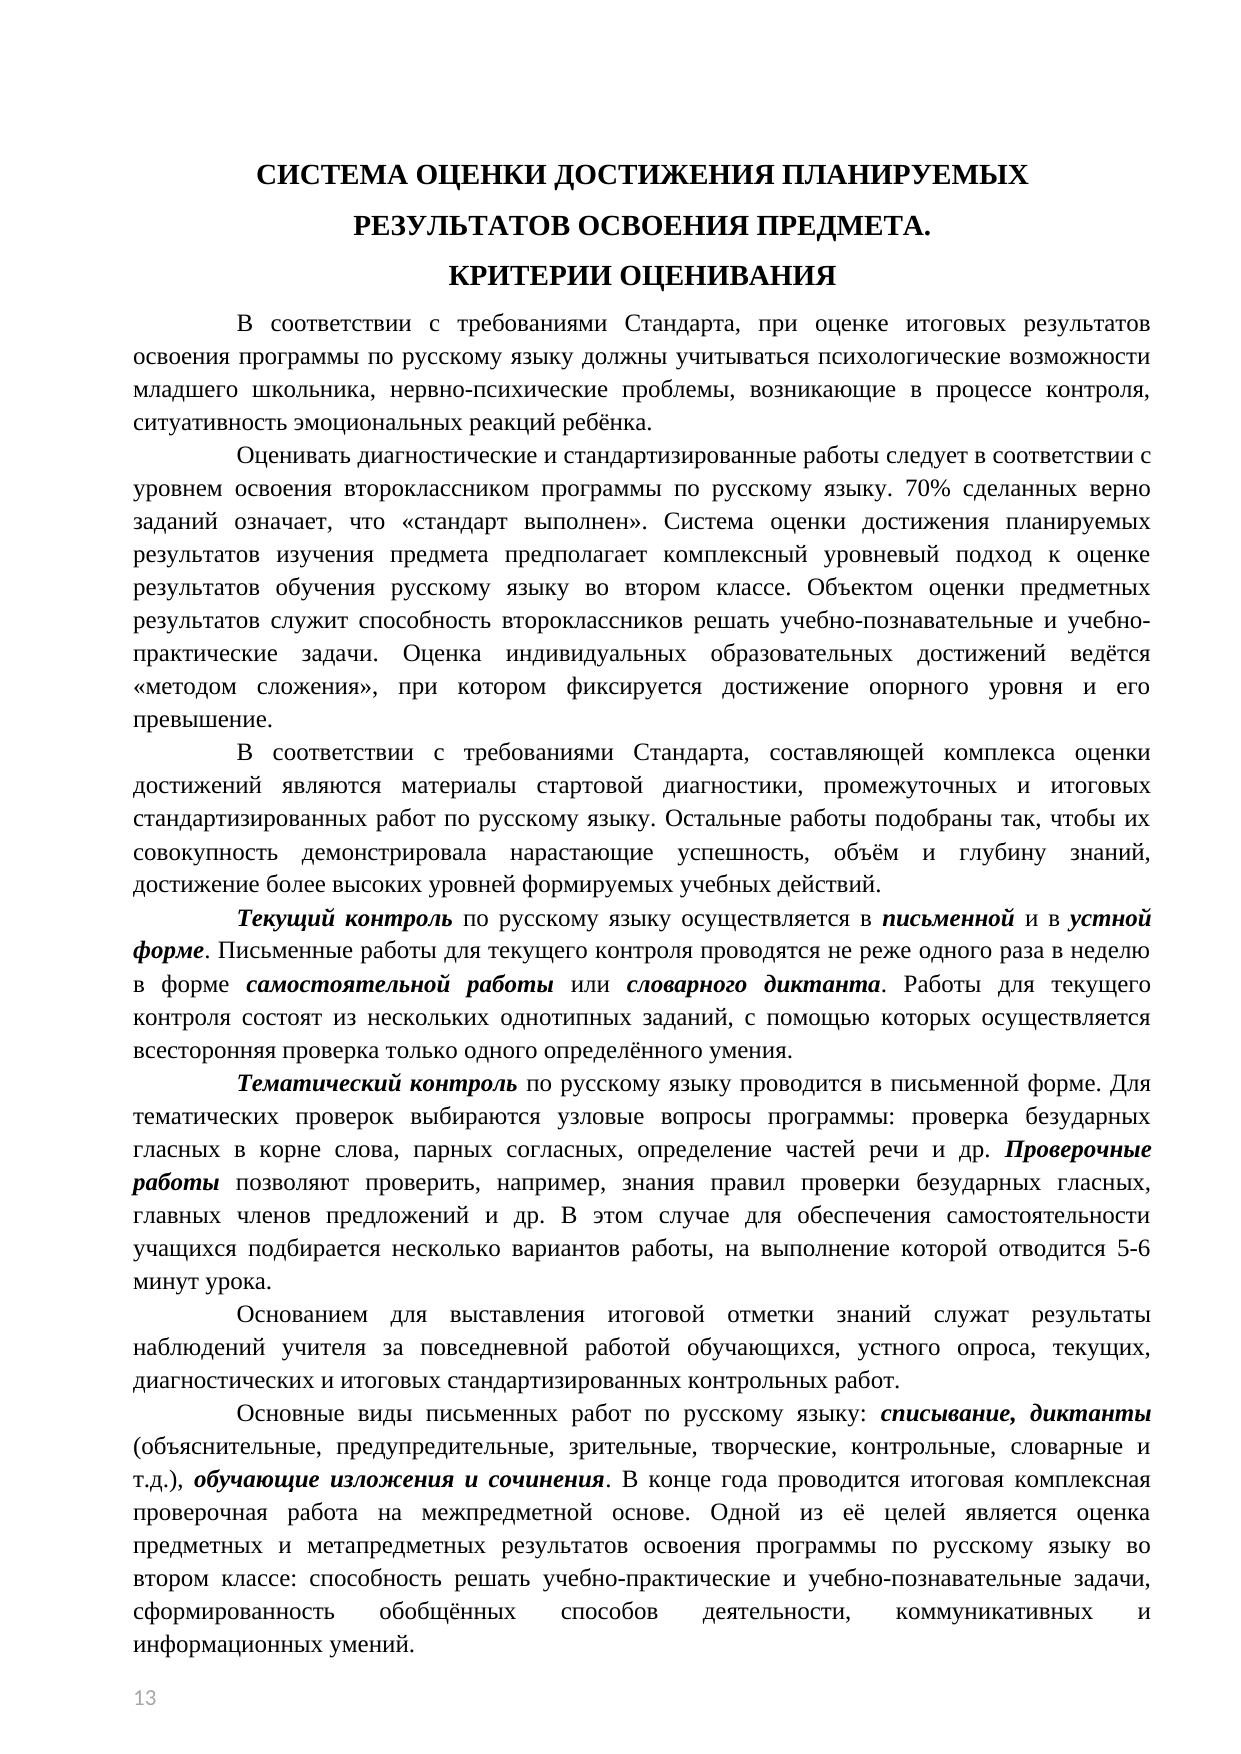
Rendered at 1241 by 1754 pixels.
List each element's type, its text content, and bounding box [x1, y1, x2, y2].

text СИСТЕМА ОЦЕНКИ ДОСТИЖЕНИЯ ПЛАНИРУЕМЫХ [133, 157, 1152, 191]
text Основные виды письменных работ по русскому языку: списывание, диктанты (объяснительные, предупредительные, зрительные, творческие, контрольные, словарные и т.д.), обучающие изложения и сочинения. В конце года проводится итоговая комплексная проверочная работа на межпредметной основе. Одной из её целей является оценка предметных и метапредметных результатов освоения программы по русскому языку во втором классе: способность решать учебно-практические и учебно-познавательные задачи, сформированность обобщённых способов деятельности, коммуникативных и информационных умений. [133, 1398, 1152, 1658]
text Основанием для выставления итоговой отметки знаний служат результаты наблюдений учителя за повседневной работой обучающихся, устного опроса, текущих, диагностических и итоговых стандартизированных контрольных работ. [133, 1299, 1152, 1394]
text Тематический контроль по русскому языку проводится в письменной форме. Для тематических проверок выбираются узловые вопросы программы: проверка безударных гласных в корне слова, парных согласных, определение частей речи и др. Проверочные работы позволяют проверить, например, знания правил проверки безударных гласных, главных членов предложений и др. В этом случае для обеспечения самостоятельности учащихся подбирается несколько вариантов работы, на выполнение которой отводится 5-6 минут урока. [133, 1068, 1152, 1294]
text КРИТЕРИИ ОЦЕНИВАНИЯ [133, 258, 1152, 291]
text РЕЗУЛЬТАТОВ ОСВОЕНИЯ ПРЕДМЕТА. [133, 208, 1152, 241]
text В соответствии с требованиями Стандарта, составляющей комплекса оценки достижений являются материалы стартовой диагностики, промежуточных и итоговых стандартизированных работ по русскому языку. Остальные работы подобраны так, чтобы их совокупность демонстрировала нарастающие успешность, объём и глубину знаний, достижение более высоких уровней формируемых учебных действий. [133, 737, 1152, 898]
text В соответствии с требованиями Стандарта, при оценке итоговых результатов освоения программы по русскому языку должны учитываться психологические возможности младшего школьника, нервно-психические проблемы, возникающие в процессе контроля, ситуативность эмоциональных реакций ребёнка. [133, 308, 1152, 436]
text Оценивать диагностические и стандартизированные работы следует в соответствии с уровнем освоения второклассником программы по русскому языку. 70% сделанных верно заданий означает, что «стандарт выполнен». Система оценки достижения планируемых результатов изучения предмета предполагает комплексный уровневый подход к оценке результатов обучения русскому языку во втором классе. Объектом оценки предметных результатов служит способность второклассников решать учебно-познавательные и учебно-практические задачи. Оценка индивидуальных образовательных достижений ведётся «методом сложения», при котором фиксируется достижение опорного уровня и его превышение. [133, 440, 1152, 733]
text Текущий контроль по русскому языку осуществляется в письменной и в устной форме. Письменные работы для текущего контроля проводятся не реже одного раза в неделю в форме самостоятельной работы или словарного диктанта. Работы для текущего контроля состоят из нескольких однотипных заданий, с помощью которых осуществляется всесторонняя проверка только одного определённого умения. [133, 903, 1152, 1063]
